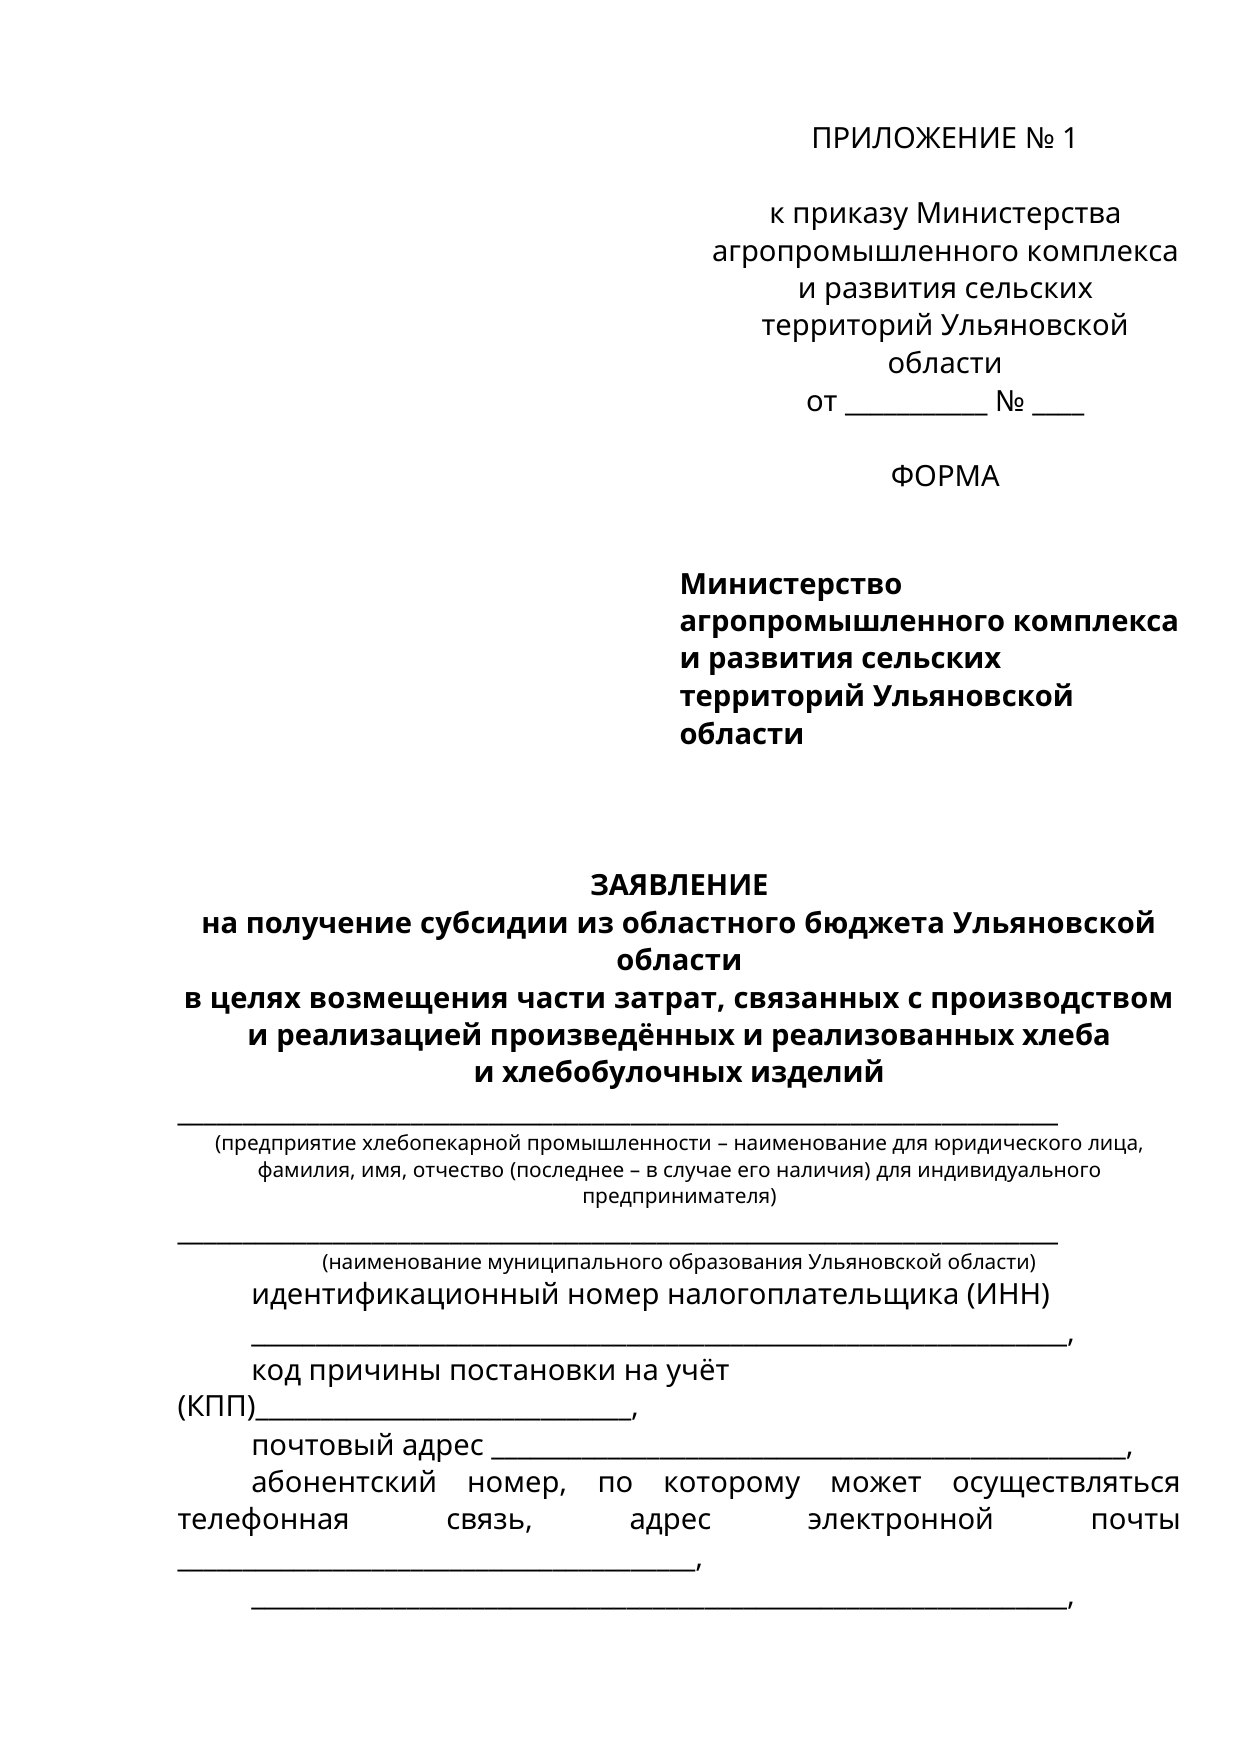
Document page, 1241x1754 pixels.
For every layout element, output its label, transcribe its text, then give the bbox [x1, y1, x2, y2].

text агропромышленного комплекса [709, 231, 1181, 268]
text фамилия, имя, отчество (последнее – в случае его наличия) для индивидуального предпринимателя) [177, 1156, 1181, 1210]
text и развития сельских территорий Ульяновской области [709, 268, 1181, 382]
text (предприятие хлебопекарной промышленности – наименование для юридического лица, [712, 1129, 1181, 1156]
text в целях возмещения части затрат, связанных с производством и реализацией произведённых и реализованных хлеба и хлебобулочных изделий [177, 978, 1181, 1091]
text почтовый адрес _________________________________________________, [177, 1425, 1181, 1463]
text от ___________ № ____ [709, 382, 1181, 419]
text к приказу Министерства [709, 193, 1181, 231]
text абонентский номер, по которому может осуществляться телефонная связь, адрес электронной почты ________________________________________, [177, 1463, 1181, 1576]
text код причины постановки на учёт (КПП)_____________________________, [177, 1350, 1181, 1425]
text идентификационный номер налогоплательщика (ИНН) [177, 1275, 1181, 1312]
text (наименование муниципального образования Ульяновской области) [177, 1248, 1181, 1275]
text Министерство агропромышленного комплекса и развития сельских территорий Ульяновской области [679, 564, 1181, 753]
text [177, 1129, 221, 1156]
text ____________________________________________________________________ [177, 1091, 1181, 1129]
text _______________________________________________________________, [177, 1312, 1181, 1350]
text ____________________________________________________________________ [177, 1210, 1181, 1248]
text _______________________________________________________________, [177, 1576, 1181, 1613]
text ФОРМА [709, 457, 1181, 494]
text ПРИЛОЖЕНИЕ № 1 [709, 118, 1181, 156]
text ЗАЯВЛЕНИЕ [177, 866, 1181, 903]
text на получение субсидии из областного бюджета Ульяновской области [177, 903, 1181, 978]
